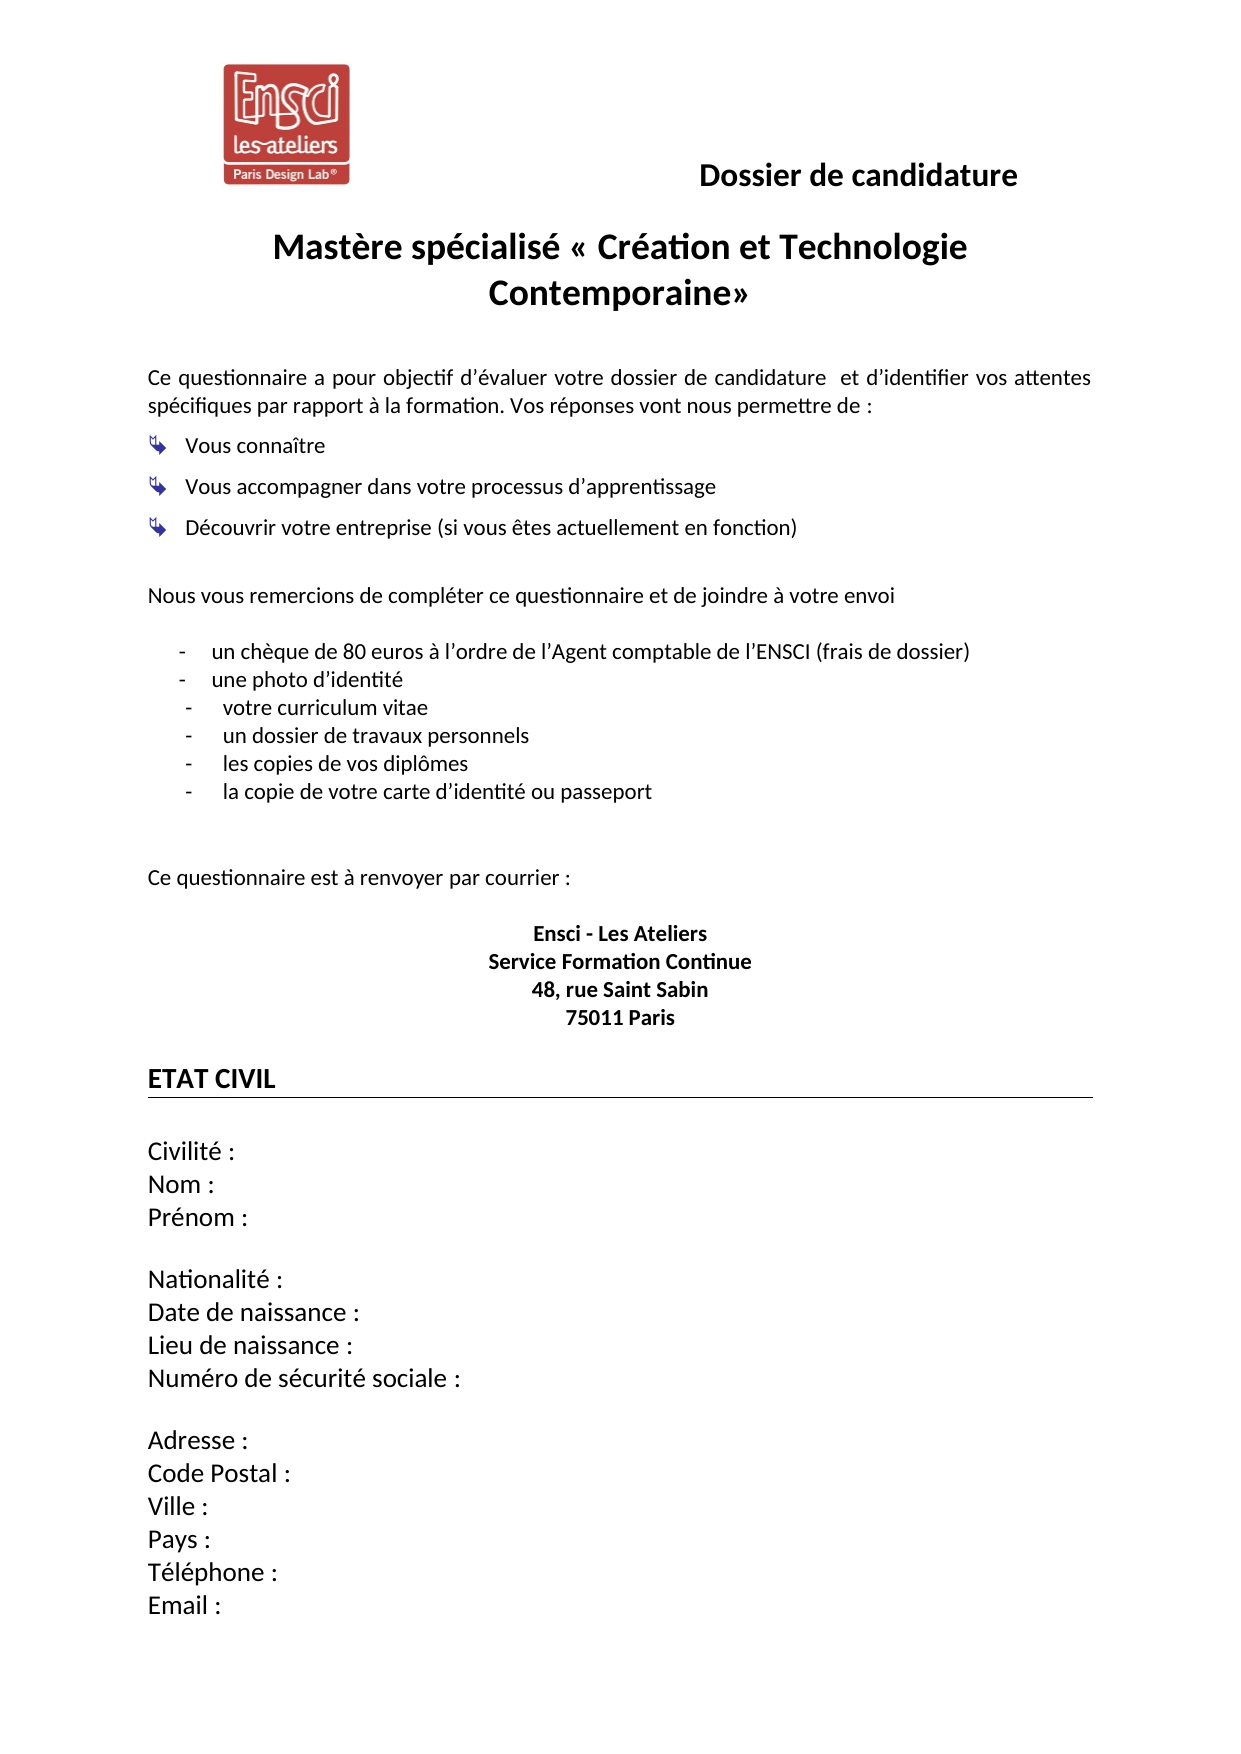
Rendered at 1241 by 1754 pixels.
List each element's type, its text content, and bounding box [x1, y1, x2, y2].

text 75011 Paris [148, 1003, 1093, 1060]
text Lieu de naissance : [148, 1328, 1093, 1361]
text Email : [148, 1588, 1093, 1621]
list un dossier de travaux personnels [185, 721, 1093, 749]
list les copies de vos diplômes [185, 749, 1093, 777]
list Vous accompagner dans votre processus d’apprentissage [148, 472, 1093, 500]
text Adresse : [148, 1423, 1093, 1456]
text Date de naissance : [148, 1295, 1093, 1328]
text ETAT CIVIL [148, 1060, 1093, 1097]
text Civilité : [148, 1134, 1093, 1167]
list la copie de votre carte d’identité ou passeport [185, 777, 1093, 805]
text Ensci - Les Ateliers [148, 919, 1093, 947]
text Pays : [148, 1522, 1093, 1555]
text Ville : [148, 1489, 1093, 1522]
text Téléphone : [148, 1555, 1093, 1588]
text Ce questionnaire a pour objectif d’évaluer votre dossier de candidature et d’identifier vos attentes spécifiques par rapport à la formation. Vos réponses vont nous permettre de : [148, 363, 1093, 419]
text Nationalité : [148, 1262, 1093, 1295]
list Vous connaître [148, 432, 1093, 460]
text Prénom : [148, 1200, 1093, 1233]
text Numéro de sécurité sociale : [148, 1361, 1093, 1394]
text Service Formation Continue 48, rue Saint Sabin [148, 947, 1093, 1003]
list Découvrir votre entreprise (si vous êtes actuellement en fonction) [148, 513, 1093, 541]
picture [221, 59, 353, 187]
text Nom : [148, 1167, 1093, 1200]
text Mastère spécialisé « Création et Technologie Contemporaine» [148, 223, 1093, 315]
text Code Postal : [148, 1456, 1093, 1489]
text Ce questionnaire est à renvoyer par courrier : [148, 863, 1093, 891]
list votre curriculum vitae [185, 693, 1093, 721]
text Nous vous remercions de compléter ce questionnaire et de joindre à votre envoi - un chèque de 80 euros à l’ordre de l’Agent comptable de l’ENSCI (frais de dossier) - une photo d’identité [148, 553, 1093, 693]
